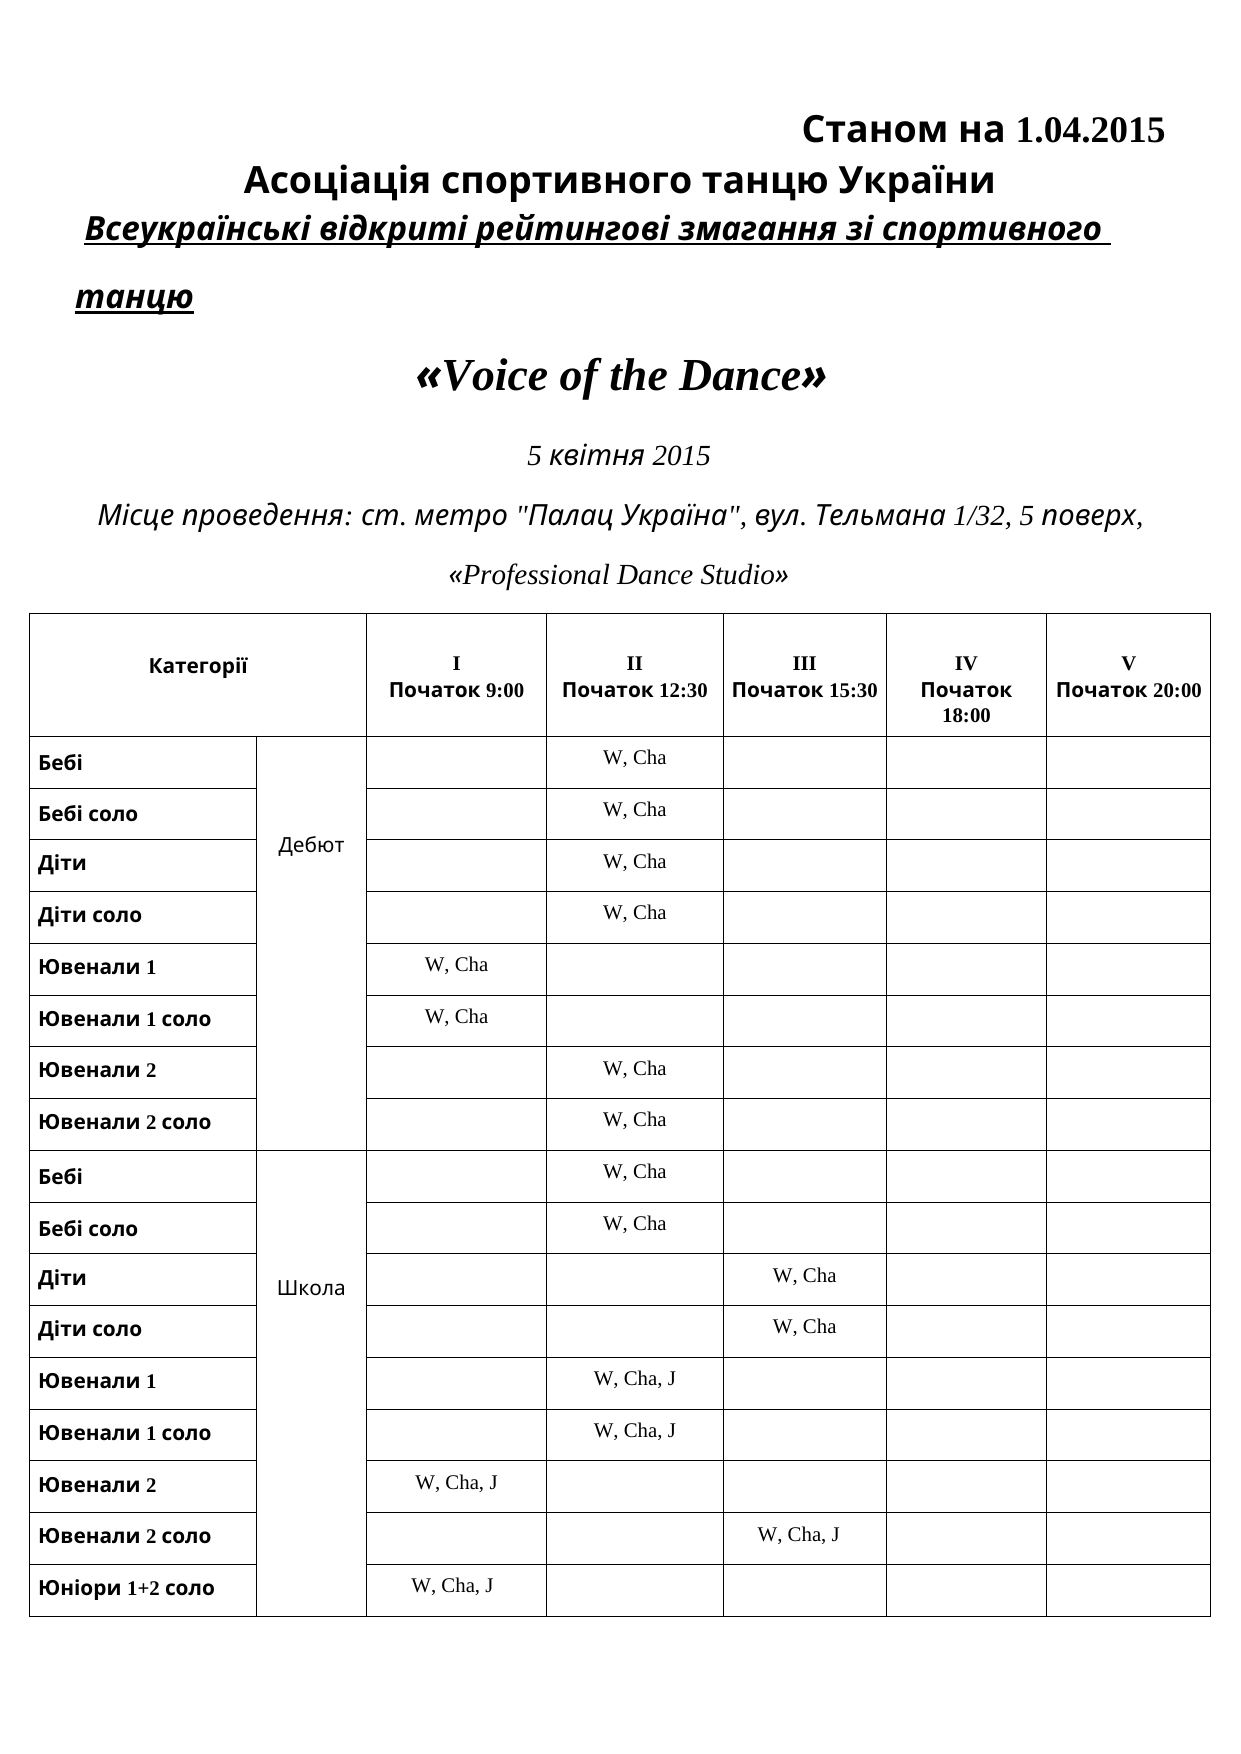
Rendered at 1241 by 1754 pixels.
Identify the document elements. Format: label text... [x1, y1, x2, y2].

table_cell [887, 1565, 1046, 1616]
table_header II Початок 12:30 [547, 614, 723, 736]
table_header I Початок 9:00 [367, 614, 546, 736]
table_cell Діти [30, 840, 256, 891]
table_cell Ювенали 2 [30, 1047, 256, 1098]
table_cell [367, 1203, 546, 1253]
table_cell [887, 1254, 1046, 1305]
text Асоціація спортивного танцю України [75, 154, 1165, 205]
table_cell [887, 944, 1046, 994]
table_cell [1047, 1410, 1210, 1460]
table_cell [547, 944, 723, 994]
table_cell [724, 737, 886, 787]
table_cell [547, 1565, 723, 1616]
table_cell W, Cha [724, 1306, 886, 1357]
table_cell [547, 1306, 723, 1357]
table_cell [1047, 944, 1210, 994]
text Місце проведення: ст. метро "Палац Україна", вул. Тельмана 1/32, 5 поверх, [75, 494, 1165, 534]
table_cell [547, 1461, 723, 1512]
table_cell W, Cha [547, 1047, 723, 1098]
table_cell [887, 1410, 1046, 1460]
table_cell [367, 840, 546, 891]
table_cell [724, 1358, 886, 1409]
table_cell [1047, 1565, 1210, 1616]
table_cell [724, 996, 886, 1046]
table_cell [1047, 1203, 1210, 1253]
table_cell [887, 1513, 1046, 1564]
table_cell [367, 1513, 546, 1564]
table_cell Школа [257, 1151, 366, 1616]
table_cell [367, 892, 546, 943]
table_cell W, Cha [547, 1099, 723, 1150]
table_cell [1047, 1358, 1210, 1409]
table_cell Ювенали 2 [30, 1461, 256, 1512]
table_cell [1047, 840, 1210, 891]
table_cell [367, 737, 546, 787]
table_cell [367, 1047, 546, 1098]
table_cell [724, 1099, 886, 1150]
table_cell [547, 996, 723, 1046]
table_header IV Початок 18:00 [887, 614, 1046, 736]
table_cell [1047, 892, 1210, 943]
table_cell W, Cha [547, 840, 723, 891]
table_cell [724, 892, 886, 943]
table_cell [887, 1358, 1046, 1409]
table_cell W, Cha [547, 1203, 723, 1253]
table_cell [1047, 1306, 1210, 1357]
table_cell [887, 737, 1046, 787]
table_header III Початок 15:30 [724, 614, 886, 736]
text «Professional Dance Studio» [75, 553, 1165, 593]
table_cell [887, 892, 1046, 943]
table_cell [547, 1513, 723, 1564]
table_cell W, Cha, J [724, 1513, 886, 1564]
table_cell [887, 1151, 1046, 1202]
table_cell [724, 1151, 886, 1202]
table_cell [367, 1099, 546, 1150]
table_cell W, Cha [547, 892, 723, 943]
table_cell Бебі соло [30, 789, 256, 839]
table_cell W, Cha, J [367, 1461, 546, 1512]
table_cell [367, 789, 546, 839]
table_cell Ювенали 2 соло [30, 1513, 256, 1564]
table_cell [887, 789, 1046, 839]
table_cell [367, 1306, 546, 1357]
table_cell [887, 1047, 1046, 1098]
table_cell [1047, 1047, 1210, 1098]
table_cell [724, 944, 886, 994]
table_header V Початок 20:00 [1047, 614, 1210, 736]
table_cell Бебі соло [30, 1203, 256, 1253]
text 5 квітня 2015 [75, 434, 1165, 474]
table_cell [1047, 1513, 1210, 1564]
table_cell [367, 1254, 546, 1305]
table_cell [887, 1099, 1046, 1150]
table_cell W, Cha [547, 1151, 723, 1202]
text Всеукраїнські відкриті рейтингові змагання зі спортивного танцю [75, 205, 1165, 318]
table_cell W, Cha, J [547, 1410, 723, 1460]
table_cell [1047, 1151, 1210, 1202]
table_cell [887, 840, 1046, 891]
table_cell Діти соло [30, 1306, 256, 1357]
table_cell [1047, 789, 1210, 839]
table_cell Діти соло [30, 892, 256, 943]
table_header Категорії [30, 614, 366, 736]
table_cell Ювенали 1 [30, 944, 256, 994]
table_cell Діти [30, 1254, 256, 1305]
table_cell W, Cha, J [367, 1565, 546, 1616]
table_cell W, Cha, J [547, 1358, 723, 1409]
table_cell [367, 1151, 546, 1202]
table_cell [1047, 737, 1210, 787]
table_cell [724, 840, 886, 891]
table_cell Бебі [30, 1151, 256, 1202]
table_cell [1047, 1254, 1210, 1305]
table_cell [1047, 1461, 1210, 1512]
table_cell Юніори 1+2 соло [30, 1565, 256, 1616]
table_cell [724, 1565, 886, 1616]
table_cell [887, 1203, 1046, 1253]
table_cell W, Cha [367, 944, 546, 994]
table_cell W, Cha [547, 789, 723, 839]
table_cell Бебі [30, 737, 256, 787]
table_cell [724, 1410, 886, 1460]
table_cell W, Cha [724, 1254, 886, 1305]
table_cell [724, 1461, 886, 1512]
table_cell [724, 1047, 886, 1098]
table_cell W, Cha [547, 737, 723, 787]
table_cell Ювенали 1 [30, 1358, 256, 1409]
table_cell Ювенали 1 соло [30, 1410, 256, 1460]
table_cell [1047, 996, 1210, 1046]
text «Voice of the Dance» [75, 341, 1165, 403]
text Станом на 1.04.2015 [75, 103, 1165, 154]
table_cell [367, 1410, 546, 1460]
table_cell Ювенали 1 соло [30, 996, 256, 1046]
table_cell [547, 1254, 723, 1305]
table_cell [724, 1203, 886, 1253]
table_cell [887, 996, 1046, 1046]
table_cell Ювенали 2 соло [30, 1099, 256, 1150]
table_cell [724, 789, 886, 839]
table_cell [887, 1461, 1046, 1512]
table_cell [367, 1358, 546, 1409]
table_cell [887, 1306, 1046, 1357]
table_cell W, Cha [367, 996, 546, 1046]
table_cell Дебют [257, 737, 366, 1150]
table_cell [1047, 1099, 1210, 1150]
